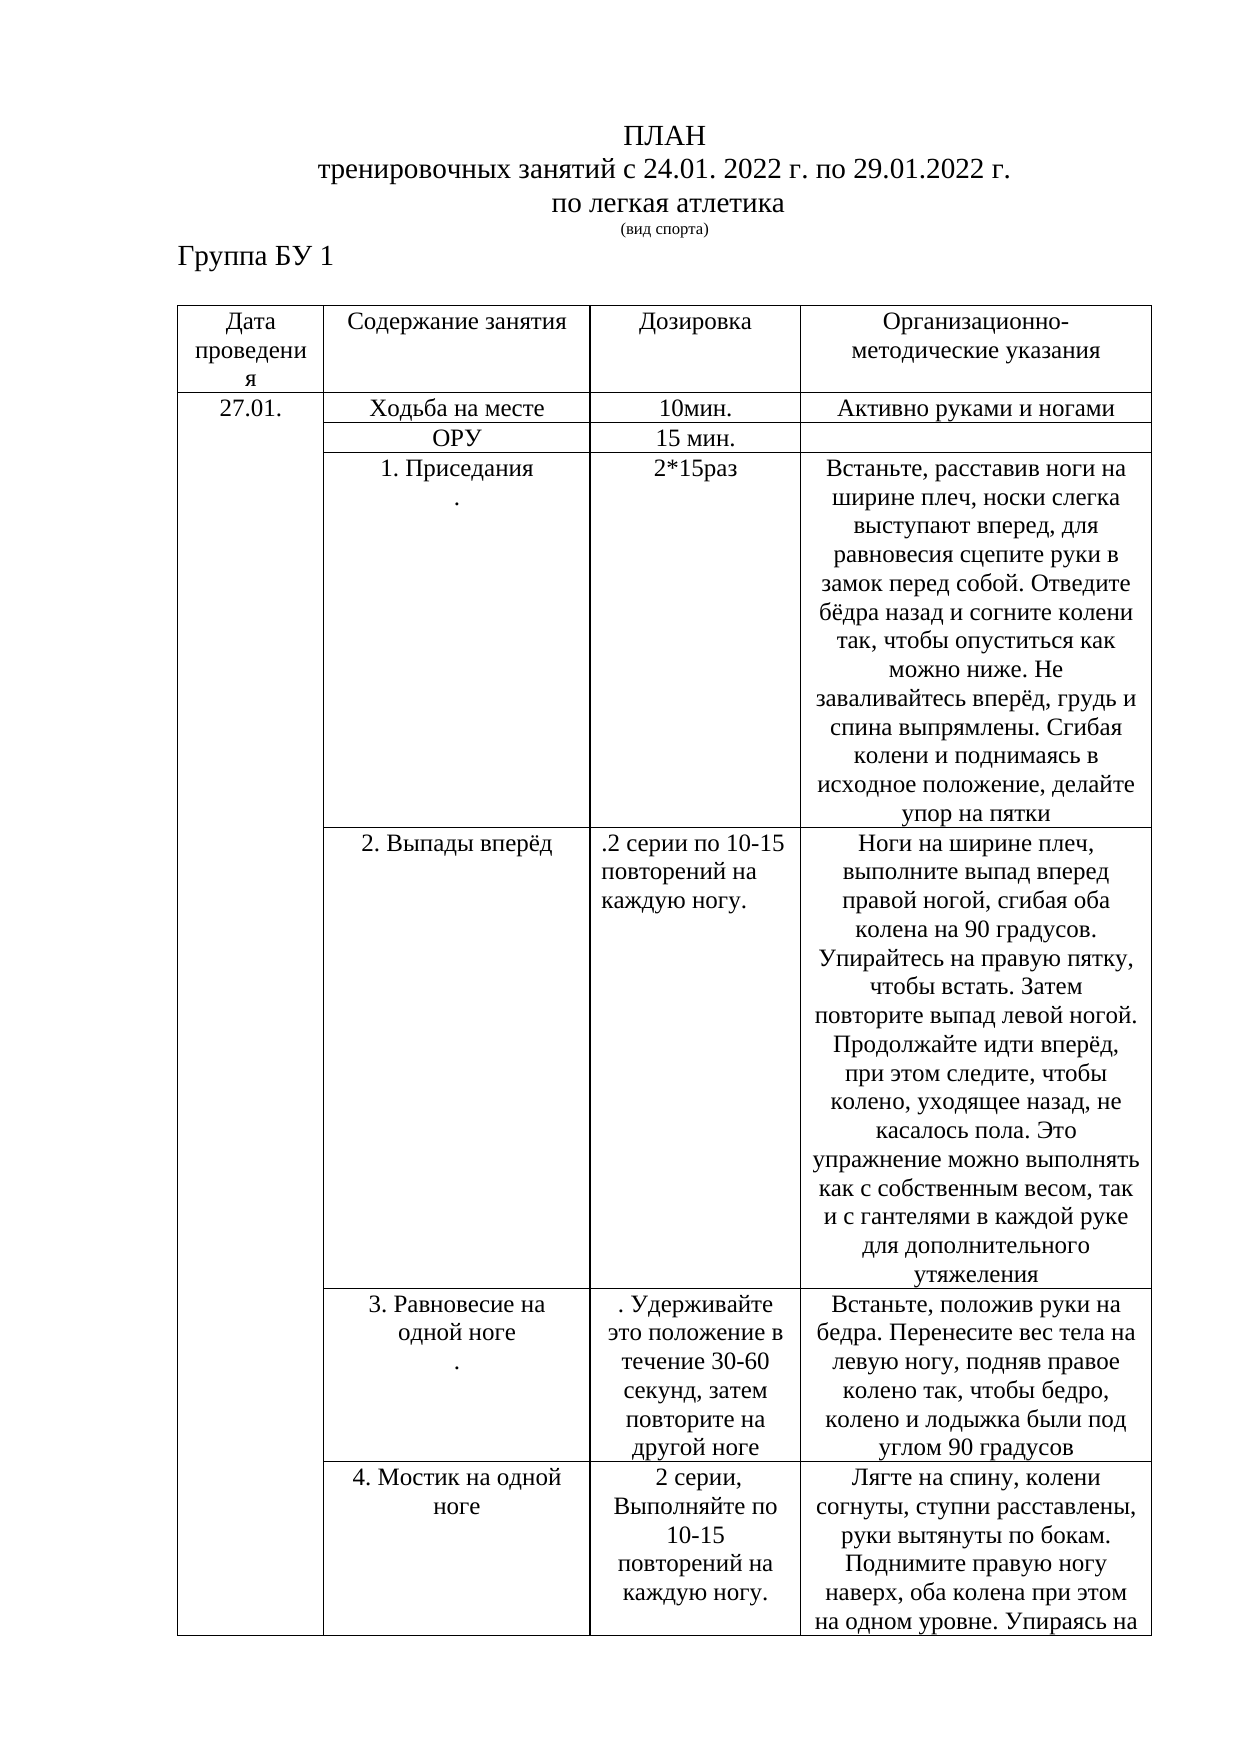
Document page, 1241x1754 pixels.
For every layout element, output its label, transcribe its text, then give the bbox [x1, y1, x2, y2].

text по легкая атлетика [177, 185, 1152, 219]
table_header Дозировка [591, 306, 800, 392]
table_cell Встаньте, расставив ноги на ширине плеч, носки слегка выступают вперед, для равновесия сцепите руки в замок перед собой. Отведите бёдра назад и согните колени так, чтобы опуститься как можно ниже. Не заваливайтесь вперёд, грудь и спина выпрямлены. Сгибая колени и поднимаясь в исходное положение, делайте упор на пятки [801, 453, 1151, 827]
table_cell . Удерживайте это положение в течение 30-60 секунд, затем повторите на другой ноге [591, 1289, 800, 1461]
text ПЛАН [177, 118, 1152, 152]
text (вид спорта) [177, 219, 1152, 238]
text тренировочных занятий с 24.01. 2022 г. по 29.01.2022 г. [177, 152, 1152, 185]
table_cell Ноги на ширине плеч, выполните выпад вперед правой ногой, сгибая оба колена на 90 градусов. Упирайтесь на правую пятку, чтобы встать. Затем повторите выпад левой ногой. Продолжайте идти вперёд, при этом следите, чтобы колено, уходящее назад, не касалось пола. Это упражнение можно выполнять как с собственным весом, так и с гантелями в каждой руке для дополнительного утяжеления [801, 828, 1151, 1288]
table_cell Встаньте, положив руки на бедра. Перенесите вес тела на левую ногу, подняв правое колено так, чтобы бедро, колено и лодыжка были под углом 90 градусов [801, 1289, 1151, 1461]
table_cell 3. Равновесие на одной ноге . [324, 1289, 589, 1461]
table_cell ОРУ [324, 423, 589, 452]
table_cell .2 серии по 10-15 повторений на каждую ногу. [591, 828, 800, 1288]
table_header Организационно-методические указания [801, 306, 1151, 392]
text Группа БУ 1 [177, 238, 1152, 271]
table_cell [801, 423, 1151, 452]
table_cell 2*15раз [591, 453, 800, 827]
table_cell 27.01. [178, 393, 323, 1635]
table_cell 15 мин. [591, 423, 800, 452]
table_cell 10мин. [591, 393, 800, 422]
table_cell Ходьба на месте [324, 393, 589, 422]
table_cell 1. Приседания . [324, 453, 589, 827]
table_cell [801, 1462, 1151, 1635]
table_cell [591, 1462, 800, 1635]
table_cell 2. Выпады вперёд [324, 828, 589, 1288]
table_header Дата проведения [178, 306, 323, 392]
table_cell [324, 1462, 589, 1635]
table_cell Активно руками и ногами [801, 393, 1151, 422]
table_header Содержание занятия [324, 306, 589, 392]
